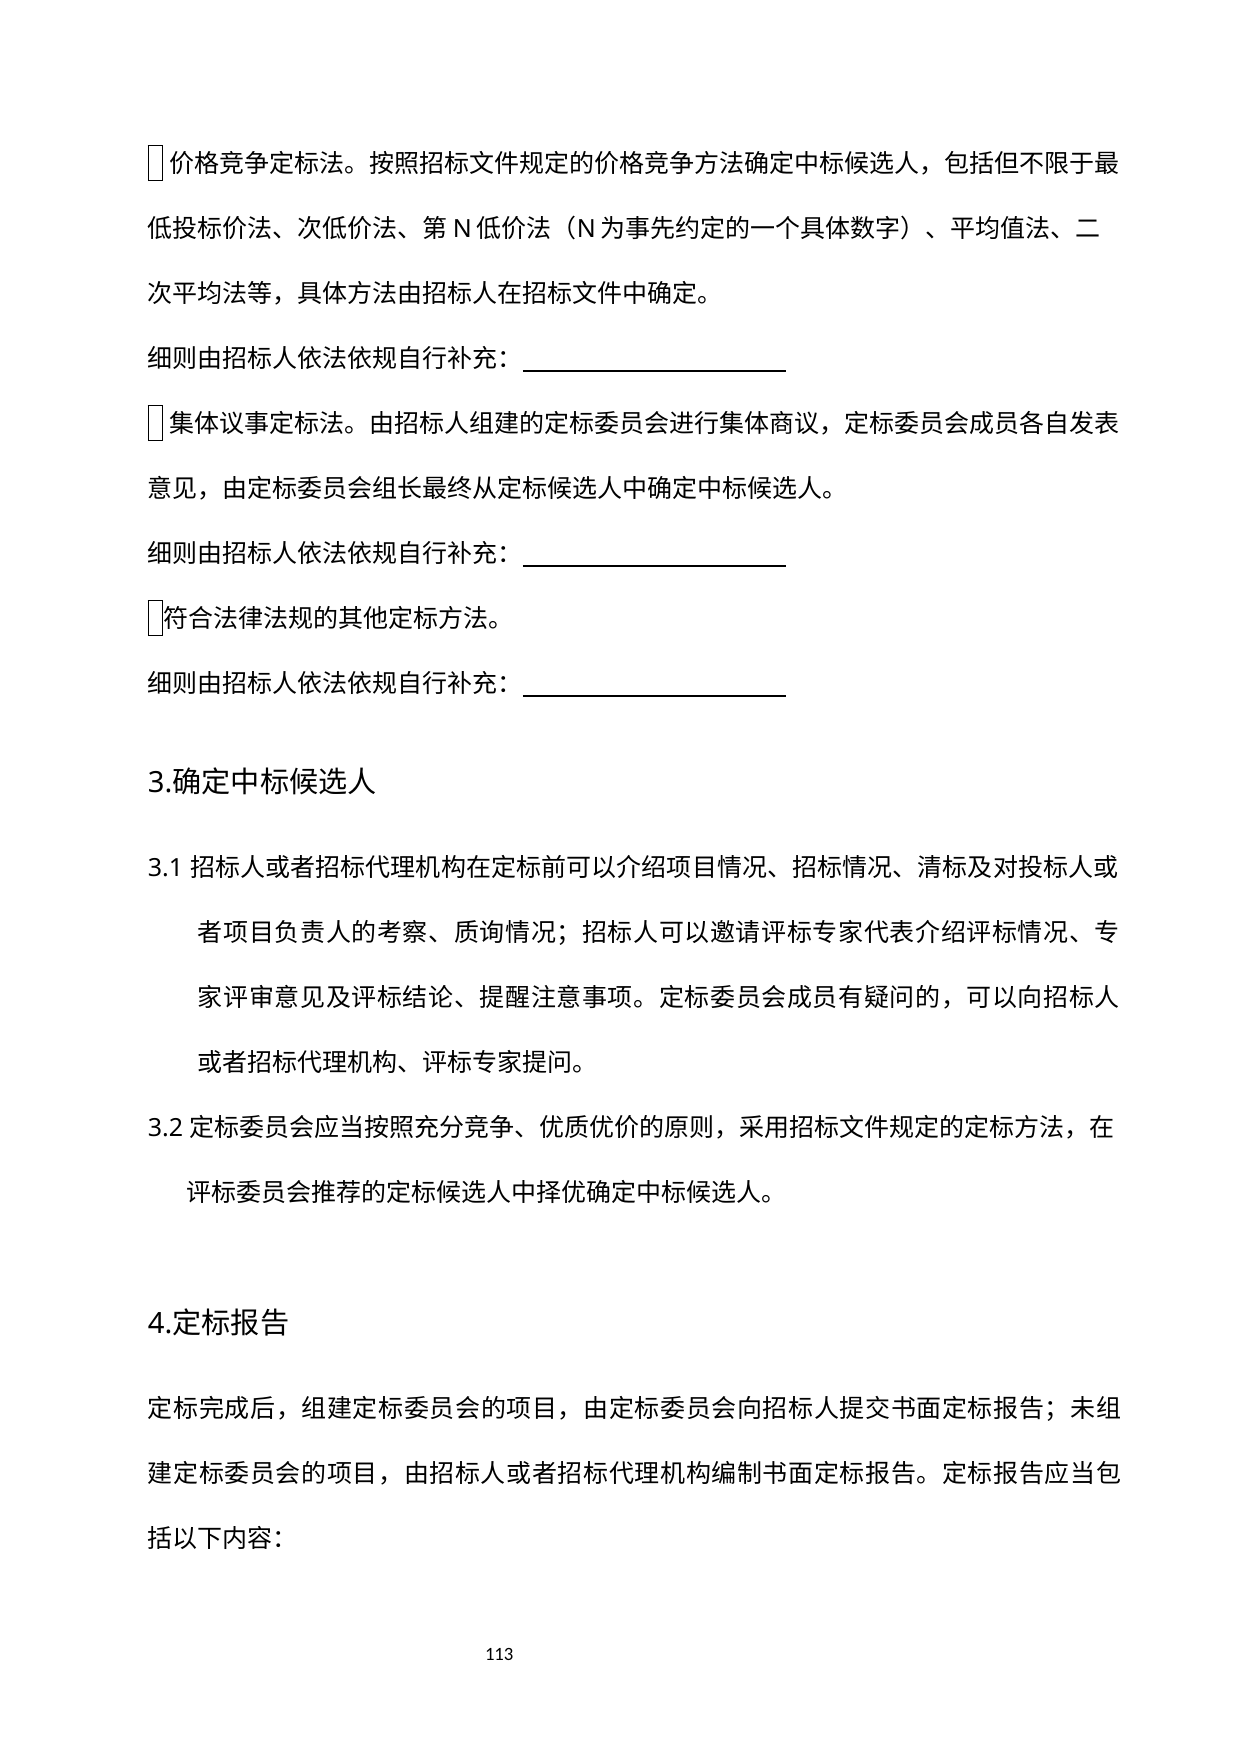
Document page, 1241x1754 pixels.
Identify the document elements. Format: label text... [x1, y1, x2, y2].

text 评标委员会推荐的定标候选人中择优确定中标候选人。 [148, 1158, 1122, 1223]
text 3.1 招标人或者招标代理机构在定标前可以介绍项目情况、招标情况、清标及对投标人或者项目负责人的考察、质询情况；招标人可以邀请评标专家代表介绍评标情况、专家评审意见及评标结论、提醒注意事项。定标委员会成员有疑问的，可以向招标人或者招标代理机构、评标专家提问。 [148, 833, 1122, 1093]
text 细则由招标人依法依规自行补充： [148, 519, 1122, 584]
text 3.2 定标委员会应当按照充分竞争、优质优价的原则，采用招标文件规定的定标方法，在 [148, 1093, 1122, 1158]
text 集体议事定标法。由招标人组建的定标委员会进行集体商议，定标委员会成员各自发表意见，由定标委员会组长最终从定标候选人中确定中标候选人。 [148, 389, 1122, 519]
list 符合法律法规的其他定标方法。 [148, 584, 1122, 649]
text 4.定标报告 [148, 1288, 1122, 1353]
text 细则由招标人依法依规自行补充： [148, 324, 1122, 389]
list 价格竞争定标法。按照招标文件规定的价格竞争方法确定中标候选人，包括但不限于最低投标价法、次低价法、第N低价法（N为事先约定的一个具体数字）、平均值法、二次平均法等，具体方法由招标人在招标文件中确定。 [148, 129, 1122, 324]
text 细则由招标人依法依规自行补充： [148, 649, 1122, 714]
text 3.确定中标候选人 [148, 747, 1122, 812]
text 定标完成后，组建定标委员会的项目，由定标委员会向招标人提交书面定标报告；未组建定标委员会的项目，由招标人或者招标代理机构编制书面定标报告。定标报告应当包括以下内容： [148, 1374, 1122, 1569]
